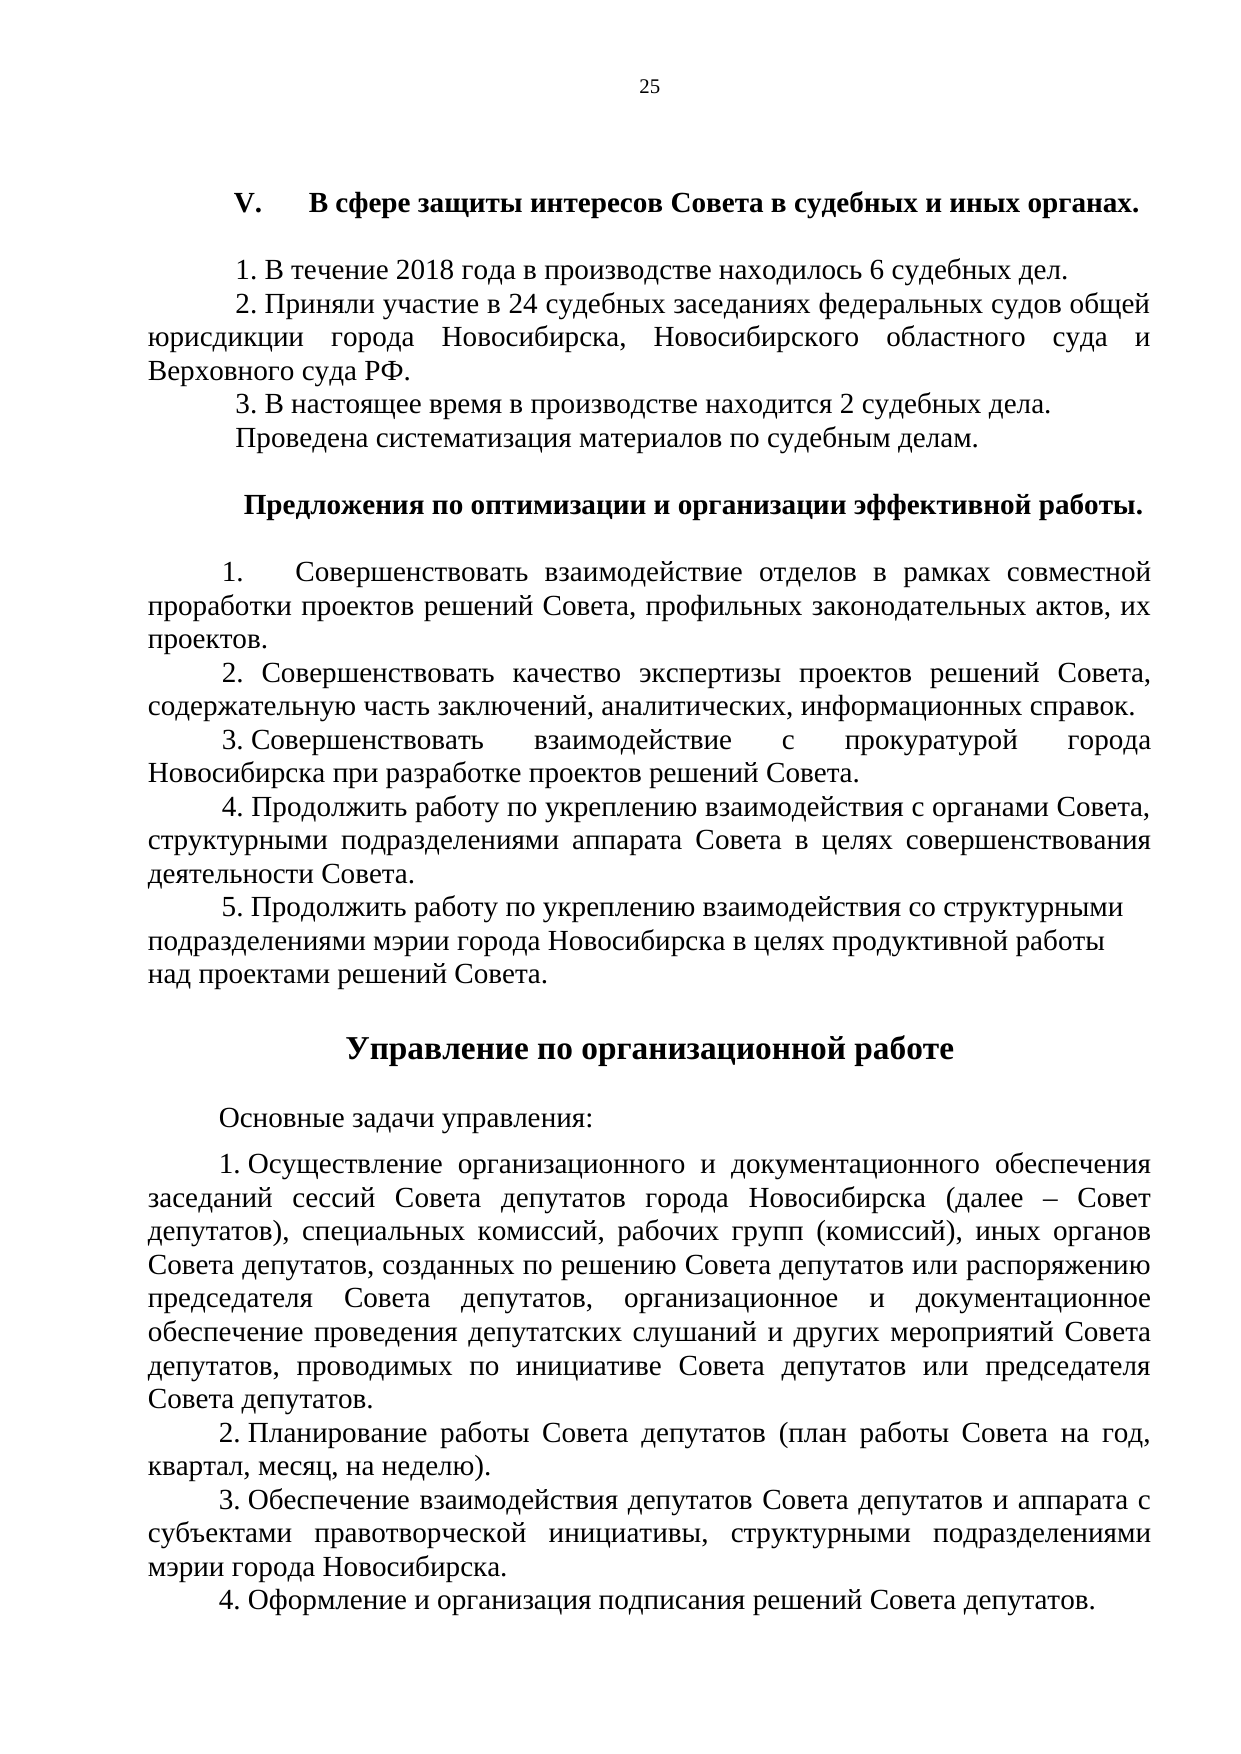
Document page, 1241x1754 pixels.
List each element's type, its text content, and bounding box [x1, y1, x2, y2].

text 1. В течение 2018 года в производстве находилось 6 судебных дел. [148, 252, 1152, 286]
text 1. Осуществление организационного и документационного обеспечения заседаний сессий Совета депутатов города Новосибирска (далее – Совет депутатов), специальных комиссий, рабочих групп (комиссий), иных органов Совета депутатов, созданных по решению Совета депутатов или распоряжению председателя Совета депутатов, организационное и документационное обеспечение проведения депутатских слушаний и других мероприятий Совета депутатов, проводимых по инициативе Совета депутатов или председателя Совета депутатов. [148, 1146, 1152, 1415]
text 4. Продолжить работу по укреплению взаимодействия с органами Совета, структурными подразделениями аппарата Совета в целях совершенствования деятельности Совета. [148, 789, 1152, 889]
list В сфере защиты интересов Совета в судебных и иных органах. [222, 185, 1152, 219]
text Предложения по оптимизации и организации эффективной работы. [148, 487, 1152, 521]
list Совершенствовать взаимодействие отделов в рамках совместной проработки проектов решений Совета, профильных законодательных актов, их проектов. [148, 554, 1152, 655]
text Проведена систематизация материалов по судебным делам. [148, 420, 1152, 453]
text 3. В настоящее время в производстве находится 2 судебных дела. [148, 386, 1152, 420]
text 4. Оформление и организация подписания решений Совета депутатов. [148, 1582, 1152, 1616]
list 2. Совершенствовать качество экспертизы проектов решений Совета, содержательную часть заключений, аналитических, информационных справок. [148, 655, 1152, 722]
text Управление по организационной работе [148, 1028, 1152, 1067]
text 3. Совершенствовать взаимодействие с прокуратурой города Новосибирска при разработке проектов решений Совета. [148, 722, 1152, 789]
text 2. Приняли участие в 24 судебных заседаниях федеральных судов общей юрисдикции города Новосибирска, Новосибирского областного суда и Верховного суда РФ. [148, 286, 1152, 386]
text 2. Планирование работы Совета депутатов (план работы Совета на год, квартал, месяц, на неделю). [148, 1415, 1152, 1482]
text 5. Продолжить работу по укреплению взаимодействия со структурными подразделениями мэрии города Новосибирска в целях продуктивной работы над проектами решений Совета. [148, 889, 1152, 990]
text 3. Обеспечение взаимодействия депутатов Совета депутатов и аппарата с субъектами правотворческой инициативы, структурными подразделениями мэрии города Новосибирска. [148, 1482, 1152, 1582]
text Основные задачи управления: [148, 1100, 1152, 1134]
